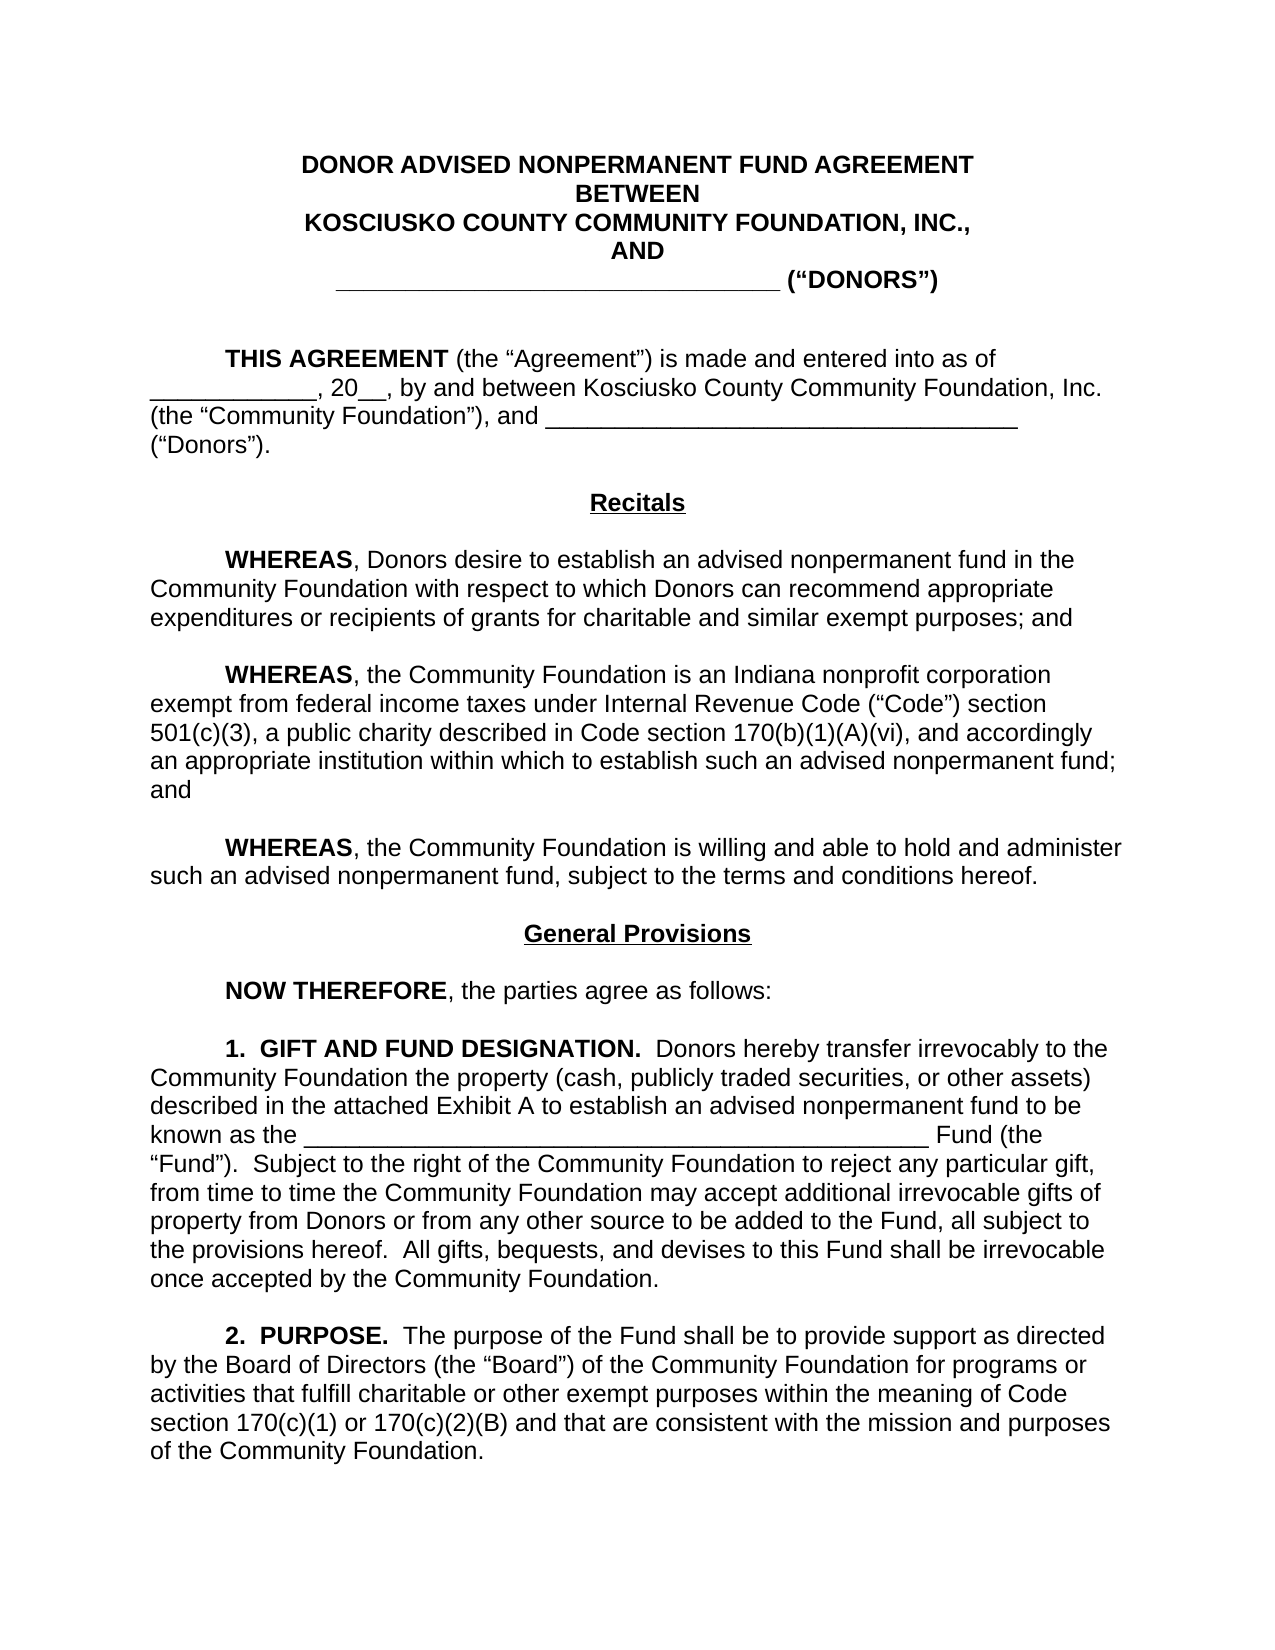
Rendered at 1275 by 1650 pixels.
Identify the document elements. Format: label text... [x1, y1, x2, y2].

text THIS AGREEMENT (the “Agreement”) is made and entered into as of ____________, 20__, by and between Kosciusko County Community Foundation, Inc. (the “Community Foundation”), and __________________________________ (“Donors”). [150, 344, 1125, 459]
text NOW THEREFORE, the parties agree as follows: [150, 976, 1125, 1005]
text General Provisions [150, 919, 1125, 947]
text WHEREAS, Donors desire to establish an advised nonpermanent fund in the Community Foundation with respect to which Donors can recommend appropriate expenditures or recipients of grants for charitable and similar exempt purposes; and [150, 545, 1125, 631]
text 2. PURPOSE. The purpose of the Fund shall be to provide support as directed by the Board of Directors (the “Board”) of the Community Foundation for programs or activities that fulfill charitable or other exempt purposes within the meaning of Code section 170(c)(1) or 170(c)(2)(B) and that are consistent with the mission and purposes of the Community Foundation. [150, 1321, 1125, 1465]
text 1. GIFT AND FUND DESIGNATION. Donors hereby transfer irrevocably to the Community Foundation the property (cash, publicly traded securities, or other assets) described in the attached Exhibit A to establish an advised nonpermanent fund to be known as the _____________________________________________ Fund (the “Fund”). Subject to the right of the Community Foundation to reject any particular gift, from time to time the Community Foundation may accept additional irrevocable gifts of property from Donors or from any other source to be added to the Fund, all subject to the provisions hereof. All gifts, bequests, and devises to this Fund shall be irrevocable once accepted by the Community Foundation. [150, 1034, 1125, 1292]
subtitle DONOR ADVISED NONPERMANENT FUND AGREEMENT BETWEEN Kosciusko County Community FOUNDATION, INC., AND ________________________________ (“DONORS”) [150, 150, 1125, 294]
text WHEREAS, the Community Foundation is willing and able to hold and administer such an advised nonpermanent fund, subject to the terms and conditions hereof. [150, 832, 1125, 890]
text Recitals [150, 487, 1125, 516]
text WHEREAS, the Community Foundation is an Indiana nonprofit corporation exempt from federal income taxes under Internal Revenue Code (“Code”) section 501(c)(3), a public charity described in Code section 170(b)(1)(A)(vi), and accordingly an appropriate institution within which to establish such an advised nonpermanent fund; and [150, 660, 1125, 804]
